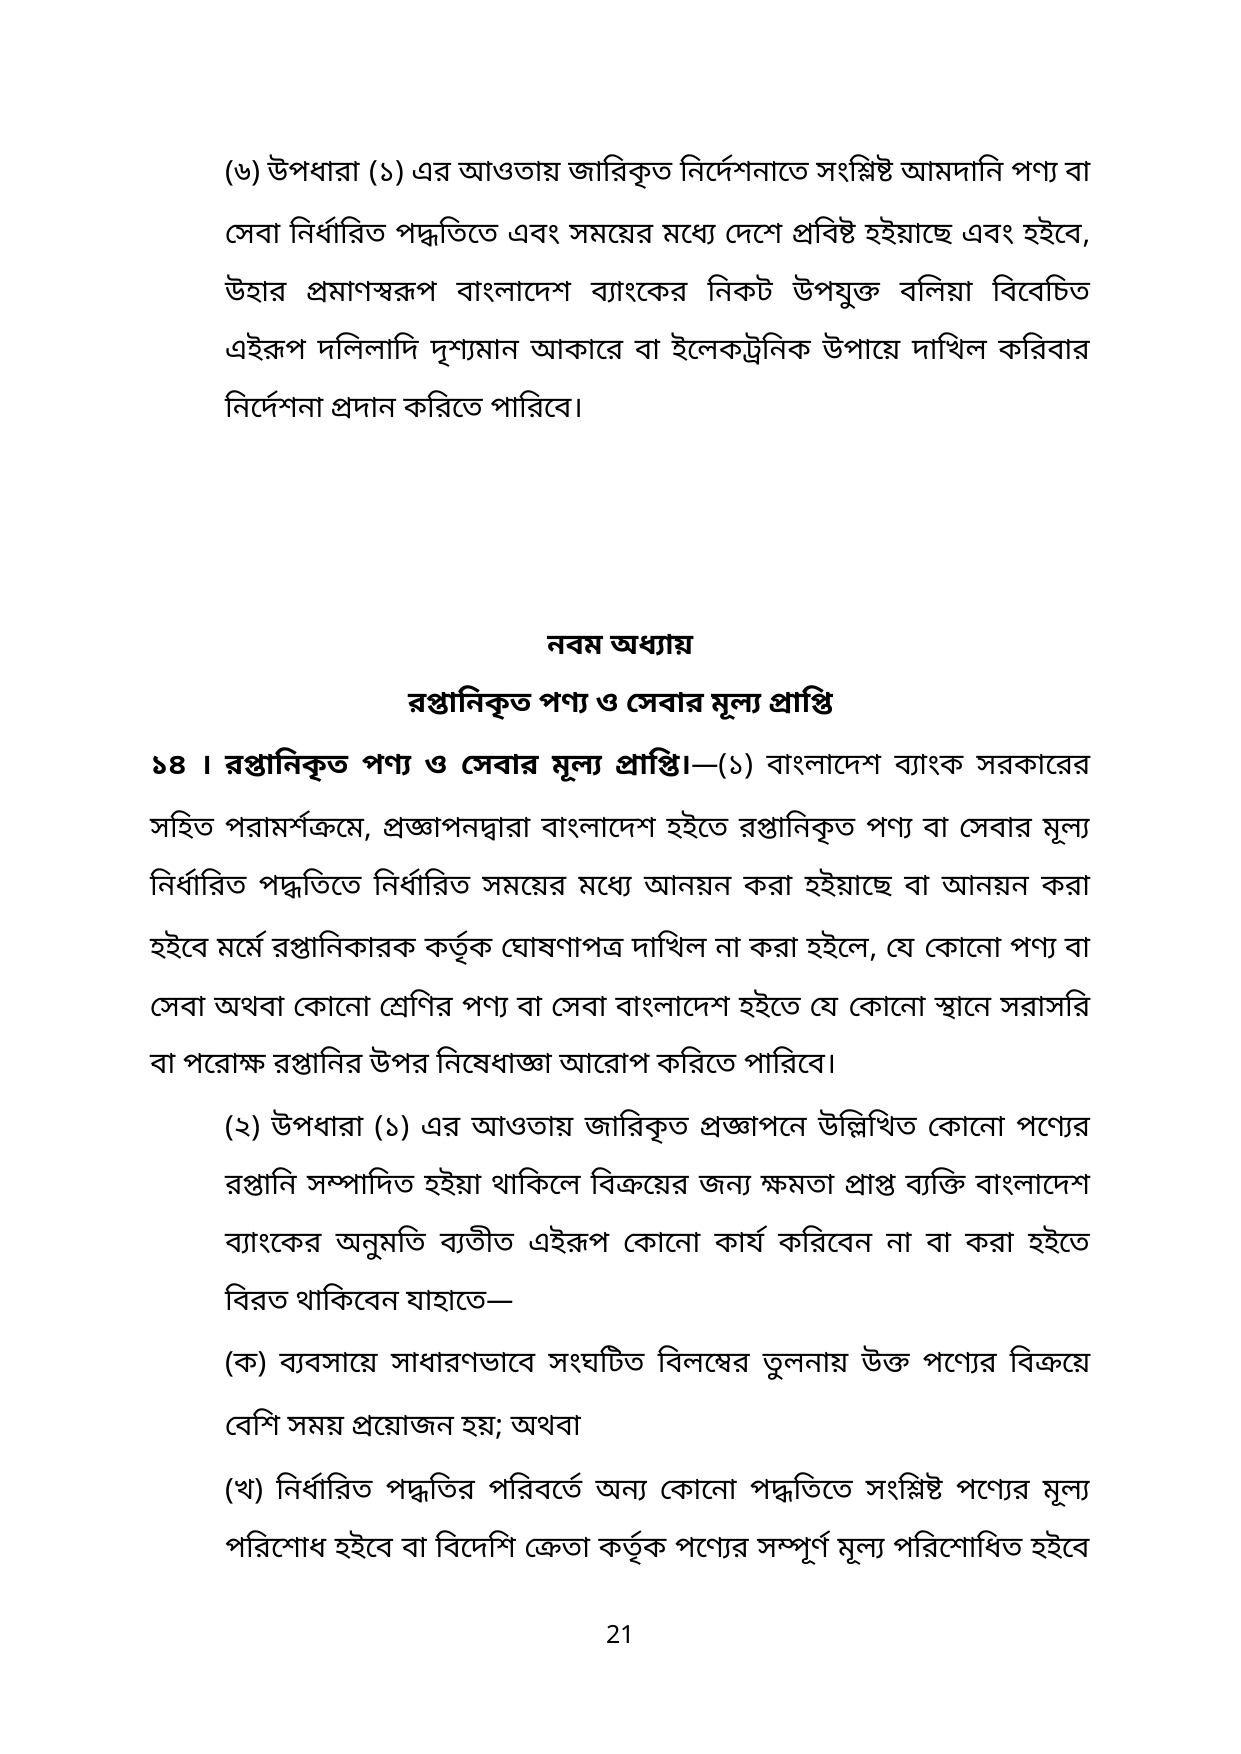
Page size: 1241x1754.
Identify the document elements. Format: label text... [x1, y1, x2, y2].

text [225, 1468, 1090, 1569]
text ১৪ । রপ্তানিকৃত পণ্য ও সেবার মূল্য প্রাপ্তি।—(১) বাংলাদেশ ব্যাংক সরকারের সহিত পরামর্শক্রমে, প্রজ্ঞাপনদ্বারা বাংলাদেশ হইতে রপ্তানিকৃত পণ্য বা সেবার মূল্য নির্ধারিত পদ্ধতিতে নির্ধারিত সময়ের মধ্যে আনয়ন করা হইয়াছে বা আনয়ন করা হইবে মর্মে রপ্তানিকারক কর্তৃক ঘোষণাপত্র দাখিল না করা হইলে, যে কোনো পণ্য বা সেবা অথবা কোনো শ্রেণির পণ্য বা সেবা বাংলাদেশ হইতে যে কোনো স্থানে সরাসরি বা পরোক্ষ রপ্তানির উপর নিষেধাজ্ঞা আরোপ করিতে পারিবে। [150, 743, 1090, 1086]
text (২) উপধারা (১) এর আওতায় জারিকৃত প্রজ্ঞাপনে উল্লিখিত কোনো পণ্যের রপ্তানি সম্পাদিত হইয়া থাকিলে বিক্রয়ের জন্য ক্ষমতা প্রাপ্ত ব্যক্তি বাংলাদেশ ব্যাংকের অনুমতি ব্যতীত এইরূপ কোনো কার্য করিবেন না বা করা হইতে বিরত থাকিবেন যাহাতে— [225, 1105, 1090, 1322]
text নবম অধ্যায় [150, 627, 1090, 666]
text (৬) উপধারা (১) এর আওতায় জারিকৃত নির্দেশনাতে সংশ্লিষ্ট আমদানি পণ্য বা সেবা নির্ধারিত পদ্ধতিতে এবং সময়ের মধ্যে দেশে প্রবিষ্ট হইয়াছে এবং হইবে, উহার প্রমাণস্বরূপ বাংলাদেশ ব্যাংকের নিকট উপযুক্ত বলিয়া বিবেচিত এইরূপ দলিলাদি দৃশ্যমান আকারে বা ইলেকট্রনিক উপায়ে দাখিল করিবার নির্দেশনা প্রদান করিতে পারিবে। [225, 150, 1090, 429]
text রপ্তানিকৃত পণ্য ও সেবার মূল্য প্রাপ্তি [150, 685, 1090, 724]
text (ক) ব্যবসায়ে সাধারণভাবে সংঘটিত বিলম্বের তুলনায় উক্ত পণ্যের বিক্রয়ে বেশি সময় প্রয়োজন হয়; অথবা [225, 1341, 1090, 1447]
